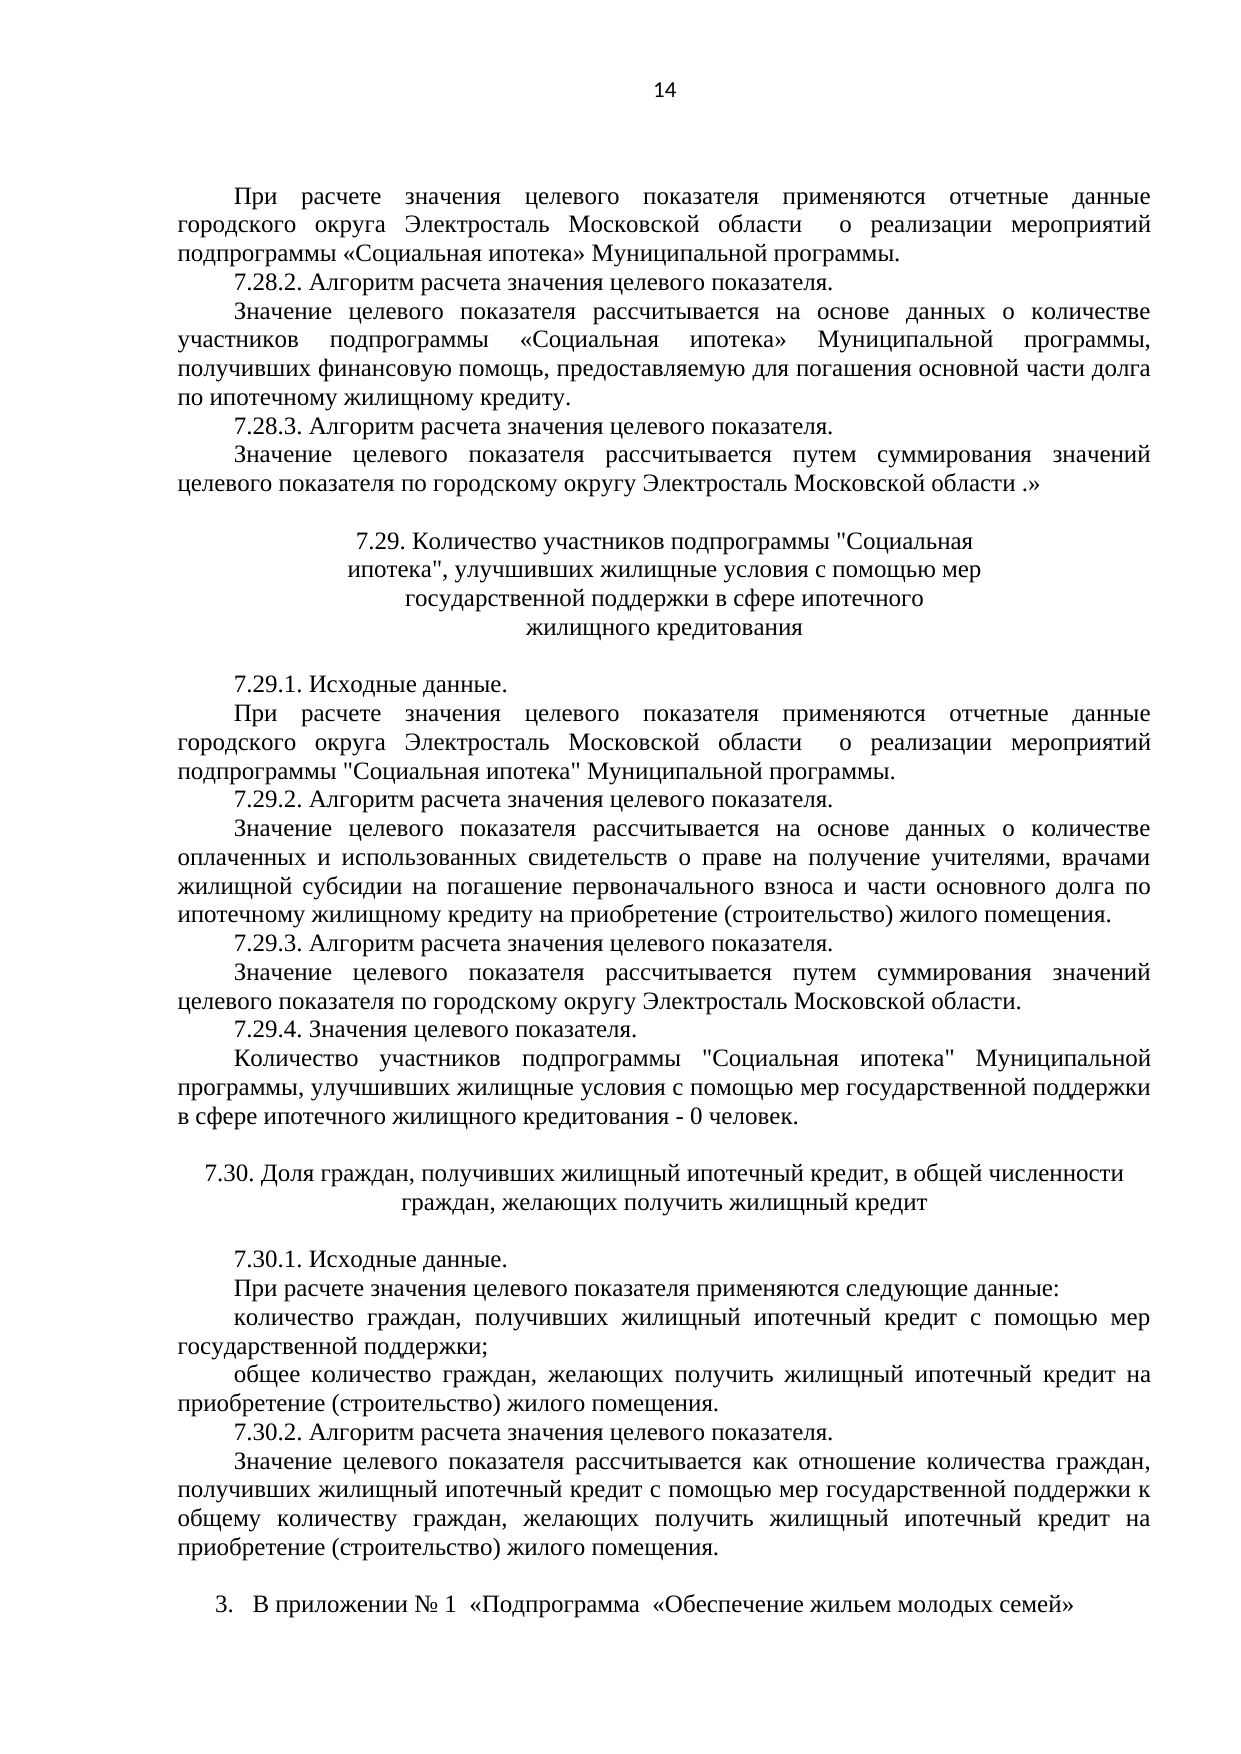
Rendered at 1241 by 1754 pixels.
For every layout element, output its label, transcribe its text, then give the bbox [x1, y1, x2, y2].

list В приложении № 1 «Подпрограмма «Обеспечение жильем молодых семей» [215, 1589, 1152, 1618]
text При расчете значения целевого показателя применяются отчетные данные городского округа Электросталь Московской области о реализации мероприятий подпрограммы "Социальная ипотека" Муниципальной программы. [177, 698, 1152, 784]
text ипотека", улучшивших жилищные условия с помощью мер [177, 554, 1152, 583]
text 7.29.3. Алгоритм расчета значения целевого показателя. [177, 928, 1152, 957]
text Значение целевого показателя рассчитывается на основе данных о количестве оплаченных и использованных свидетельств о праве на получение учителями, врачами жилищной субсидии на погашение первоначального взноса и части основного долга по ипотечному жилищному кредиту на приобретение (строительство) жилого помещения. [177, 813, 1152, 928]
text Значение целевого показателя рассчитывается как отношение количества граждан, получивших жилищный ипотечный кредит с помощью мер государственной поддержки к общему количеству граждан, желающих получить жилищный ипотечный кредит на приобретение (строительство) жилого помещения. [177, 1446, 1152, 1561]
text жилищного кредитования [177, 612, 1152, 641]
text При расчете значения целевого показателя применяются отчетные данные городского округа Электросталь Московской области о реализации мероприятий подпрограммы «Социальная ипотека» Муниципальной программы. [177, 181, 1152, 267]
text 7.30.1. Исходные данные. [177, 1244, 1152, 1273]
text общее количество граждан, желающих получить жилищный ипотечный кредит на приобретение (строительство) жилого помещения. [177, 1359, 1152, 1417]
text Значение целевого показателя рассчитывается путем суммирования значений целевого показателя по городскому округу Электросталь Московской области. [177, 957, 1152, 1014]
text Количество участников подпрограммы "Социальная ипотека" Муниципальной программы, улучшивших жилищные условия с помощью мер государственной поддержки в сфере ипотечного жилищного кредитования - 0 человек. [177, 1043, 1152, 1129]
text 7.28.2. Алгоритм расчета значения целевого показателя. [177, 267, 1152, 296]
text государственной поддержки в сфере ипотечного [177, 583, 1152, 612]
text 7.29.4. Значения целевого показателя. [177, 1014, 1152, 1043]
text 7.29. Количество участников подпрограммы "Социальная [177, 526, 1152, 554]
text 7.28.3. Алгоритм расчета значения целевого показателя. [177, 411, 1152, 439]
text 7.29.2. Алгоритм расчета значения целевого показателя. [177, 784, 1152, 813]
text количество граждан, получивших жилищный ипотечный кредит с помощью мер государственной поддержки; [177, 1302, 1152, 1359]
text При расчете значения целевого показателя применяются следующие данные: [177, 1273, 1152, 1302]
text 7.29.1. Исходные данные. [177, 669, 1152, 698]
text 7.30. Доля граждан, получивших жилищный ипотечный кредит, в общей численности граждан, желающих получить жилищный кредит [177, 1158, 1152, 1216]
text 7.30.2. Алгоритм расчета значения целевого показателя. [177, 1417, 1152, 1446]
text Значение целевого показателя рассчитывается путем суммирования значений целевого показателя по городскому округу Электросталь Московской области .» [177, 439, 1152, 497]
text Значение целевого показателя рассчитывается на основе данных о количестве участников подпрограммы «Социальная ипотека» Муниципальной программы, получивших финансовую помощь, предоставляемую для погашения основной части долга по ипотечному жилищному кредиту. [177, 296, 1152, 411]
